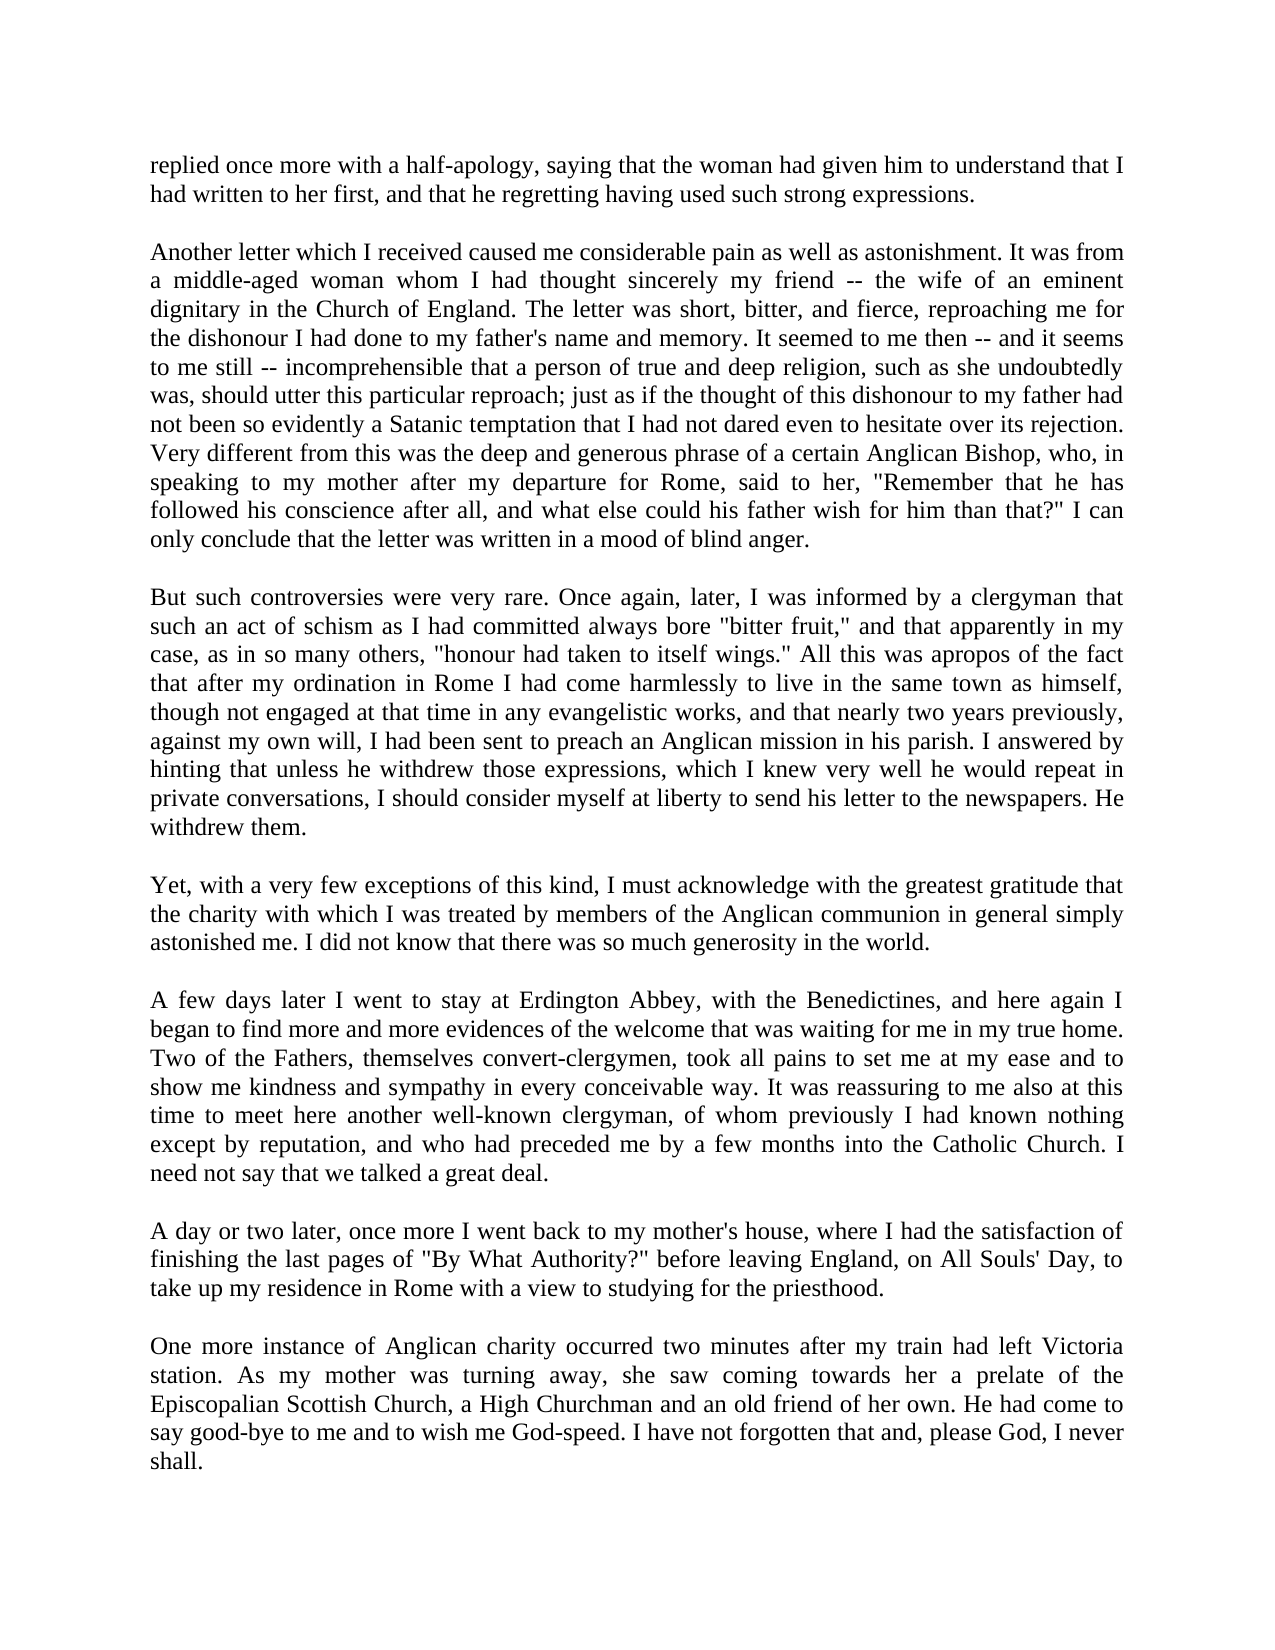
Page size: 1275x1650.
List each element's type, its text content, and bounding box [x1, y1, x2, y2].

text Another letter which I received caused me considerable pain as well as astonishment. It was from a middle-aged woman whom I had thought sincerely my friend -- the wife of an eminent dignitary in the Church of England. The letter was short, bitter, and fierce, reproaching me for the dishonour I had done to my father's name and memory. It seemed to me then -- and it seems to me still -- incomprehensible that a person of true and deep religion, such as she undoubtedly was, should utter this particular reproach; just as if the thought of this dishonour to my father had not been so evidently a Satanic temptation that I had not dared even to hesitate over its rejection. Very different from this was the deep and generous phrase of a certain Anglican Bishop, who, in speaking to my mother after my departure for Rome, said to her, "Remember that he has followed his conscience after all, and what else could his father wish for him than that?" I can only conclude that the letter was written in a mood of blind anger. [150, 237, 1125, 553]
text A day or two later, once more I went back to my mother's house, where I had the satisfaction of finishing the last pages of "By What Authority?" before leaving England, on All Souls' Day, to take up my residence in Rome with a view to studying for the priesthood. [150, 1216, 1125, 1302]
text Yet, with a very few exceptions of this kind, I must acknowledge with the greatest gratitude that the charity with which I was treated by members of the Anglican communion in general simply astonished me. I did not know that there was so much generosity in the world. [150, 870, 1125, 956]
text A few days later I went to stay at Erdington Abbey, with the Benedictines, and here again I began to find more and more evidences of the welcome that was waiting for me in my true home. Two of the Fathers, themselves convert-clergymen, took all pains to set me at my ease and to show me kindness and sympathy in every conceivable way. It was reassuring to me also at this time to meet here another well-known clergyman, of whom previously I had known nothing except by reputation, and who had preceded me by a few months into the Catholic Church. I need not say that we talked a great deal. [150, 985, 1125, 1187]
text One more instance of Anglican charity occurred two minutes after my train had left Victoria station. As my mother was turning away, she saw coming towards her a prelate of the Episcopalian Scottish Church, a High Churchman and an old friend of her own. He had come to say good-bye to me and to wish me God-speed. I have not forgotten that and, please God, I never shall. [150, 1331, 1125, 1475]
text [150, 150, 1125, 207]
text But such controversies were very rare. Once again, later, I was informed by a clergyman that such an act of schism as I had committed always bore "bitter fruit," and that apparently in my case, as in so many others, "honour had taken to itself wings." All this was apropos of the fact that after my ordination in Rome I had come harmlessly to live in the same town as himself, though not engaged at that time in any evangelistic works, and that nearly two years previously, against my own will, I had been sent to preach an Anglican mission in his parish. I answered by hinting that unless he withdrew those expressions, which I knew very well he would repeat in private conversations, I should consider myself at liberty to send his letter to the newspapers. He withdrew them. [150, 582, 1125, 841]
